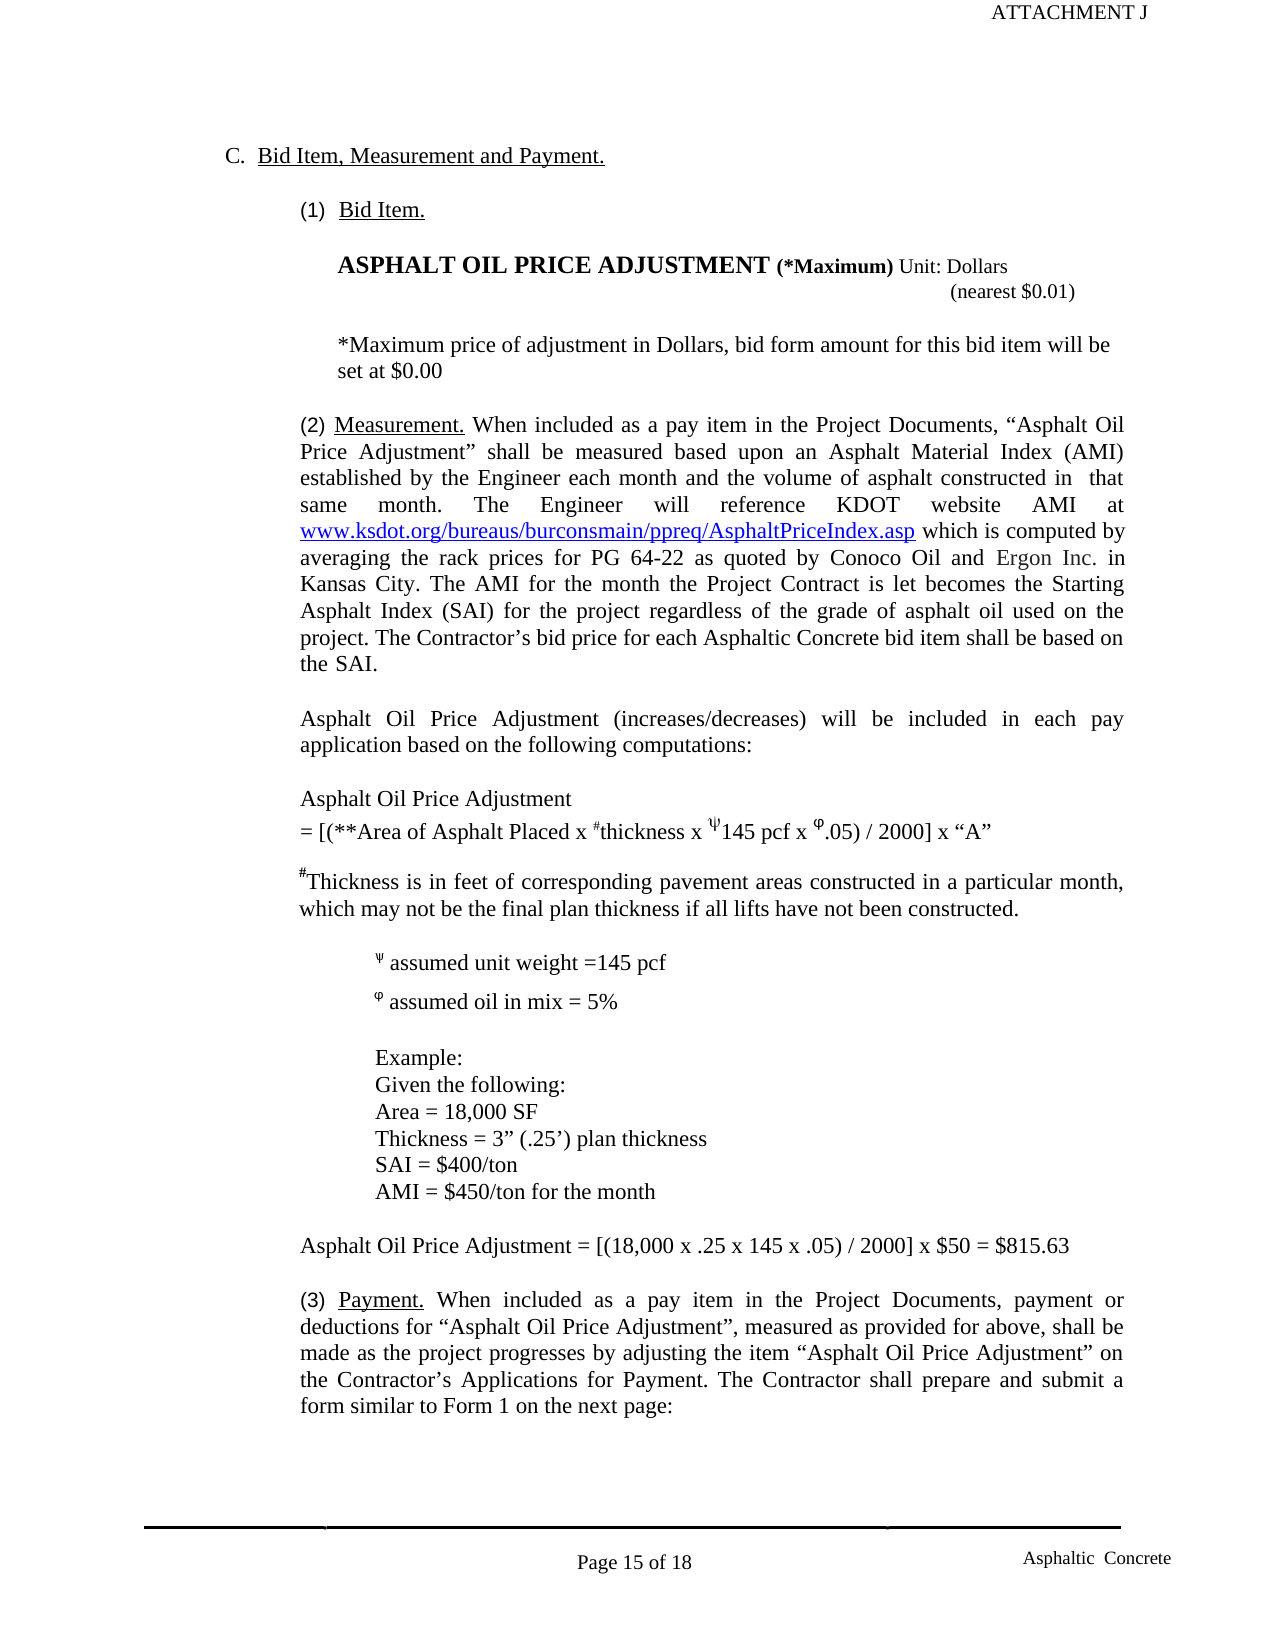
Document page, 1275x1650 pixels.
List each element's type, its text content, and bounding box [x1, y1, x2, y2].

text ѱ assumed unit weight =145 pcf [375, 947, 1148, 975]
list Bid Item, Measurement and Payment. [225, 142, 1148, 168]
text = [(**Area of Asphalt Placed x #thickness x 145 pcf x φ.05) / 2000] x “A” [300, 811, 1126, 847]
text Thickness = 3” (.25’) plan thickness SAI = $400/ton [375, 1125, 742, 1178]
text Asphalt Oil Price Adjustment (increases/decreases) will be included in each pay application based on the following computations: [300, 705, 1126, 758]
text Example: [300, 1017, 623, 1071]
list Measurement. When included as a pay item in the Project Documents, “Asphalt Oil Price Adjustment” shall be measured based upon an Asphalt Material Index (AMI) established by the Engineer each month and the volume of asphalt constructed in that same month. The Engineer will reference KDOT website AMI at www.ksdot.org/bureaus/burconsmain/ppreq/AsphaltPriceIndex.asp which is computed by averaging the rack prices for PG 64-22 as quoted by Conoco Oil and Ergon Inc. in Kansas City. The AMI for the month the Project Contract is let becomes the Starting Asphalt Index (SAI) for the project regardless of the grade of asphalt oil used on the project. The Contractor’s bid price for each Asphaltic Concrete bid item shall be based on the SAI. [300, 411, 1125, 677]
text (nearest $0.01) [950, 279, 1148, 303]
text *Maximum price of adjustment in Dollars, bid form amount for this bid item will be set at $0.00 [337, 331, 1124, 384]
list Bid Item. [300, 196, 1148, 222]
text AMI = $450/ton for the month [375, 1178, 1148, 1204]
text φ assumed oil in mix = 5% [374, 985, 1148, 1015]
text Asphalt Oil Price Adjustment [300, 784, 1126, 811]
text #Thickness is in feet of corresponding pavement areas constructed in a particular month, which may not be the final plan thickness if all lifts have not been constructed. [299, 864, 1125, 921]
list Payment. When included as a pay item in the Project Documents, payment or deductions for “Asphalt Oil Price Adjustment”, measured as provided for above, shall be made as the project progresses by adjusting the item “Asphalt Oil Price Adjustment” on the Contractor’s Applications for Payment. The Contractor shall prepare and submit a form similar to Form 1 on the next page: [300, 1286, 1125, 1419]
text ASPHALT OIL PRICE ADJUSTMENT (*Maximum) Unit: Dollars [337, 250, 1148, 279]
text Given the following: Area = 18,000 SF [375, 1071, 568, 1124]
text Asphalt Oil Price Adjustment = [(18,000 x .25 x 145 x .05) / 2000] x $50 = $815.63 [300, 1232, 1148, 1258]
